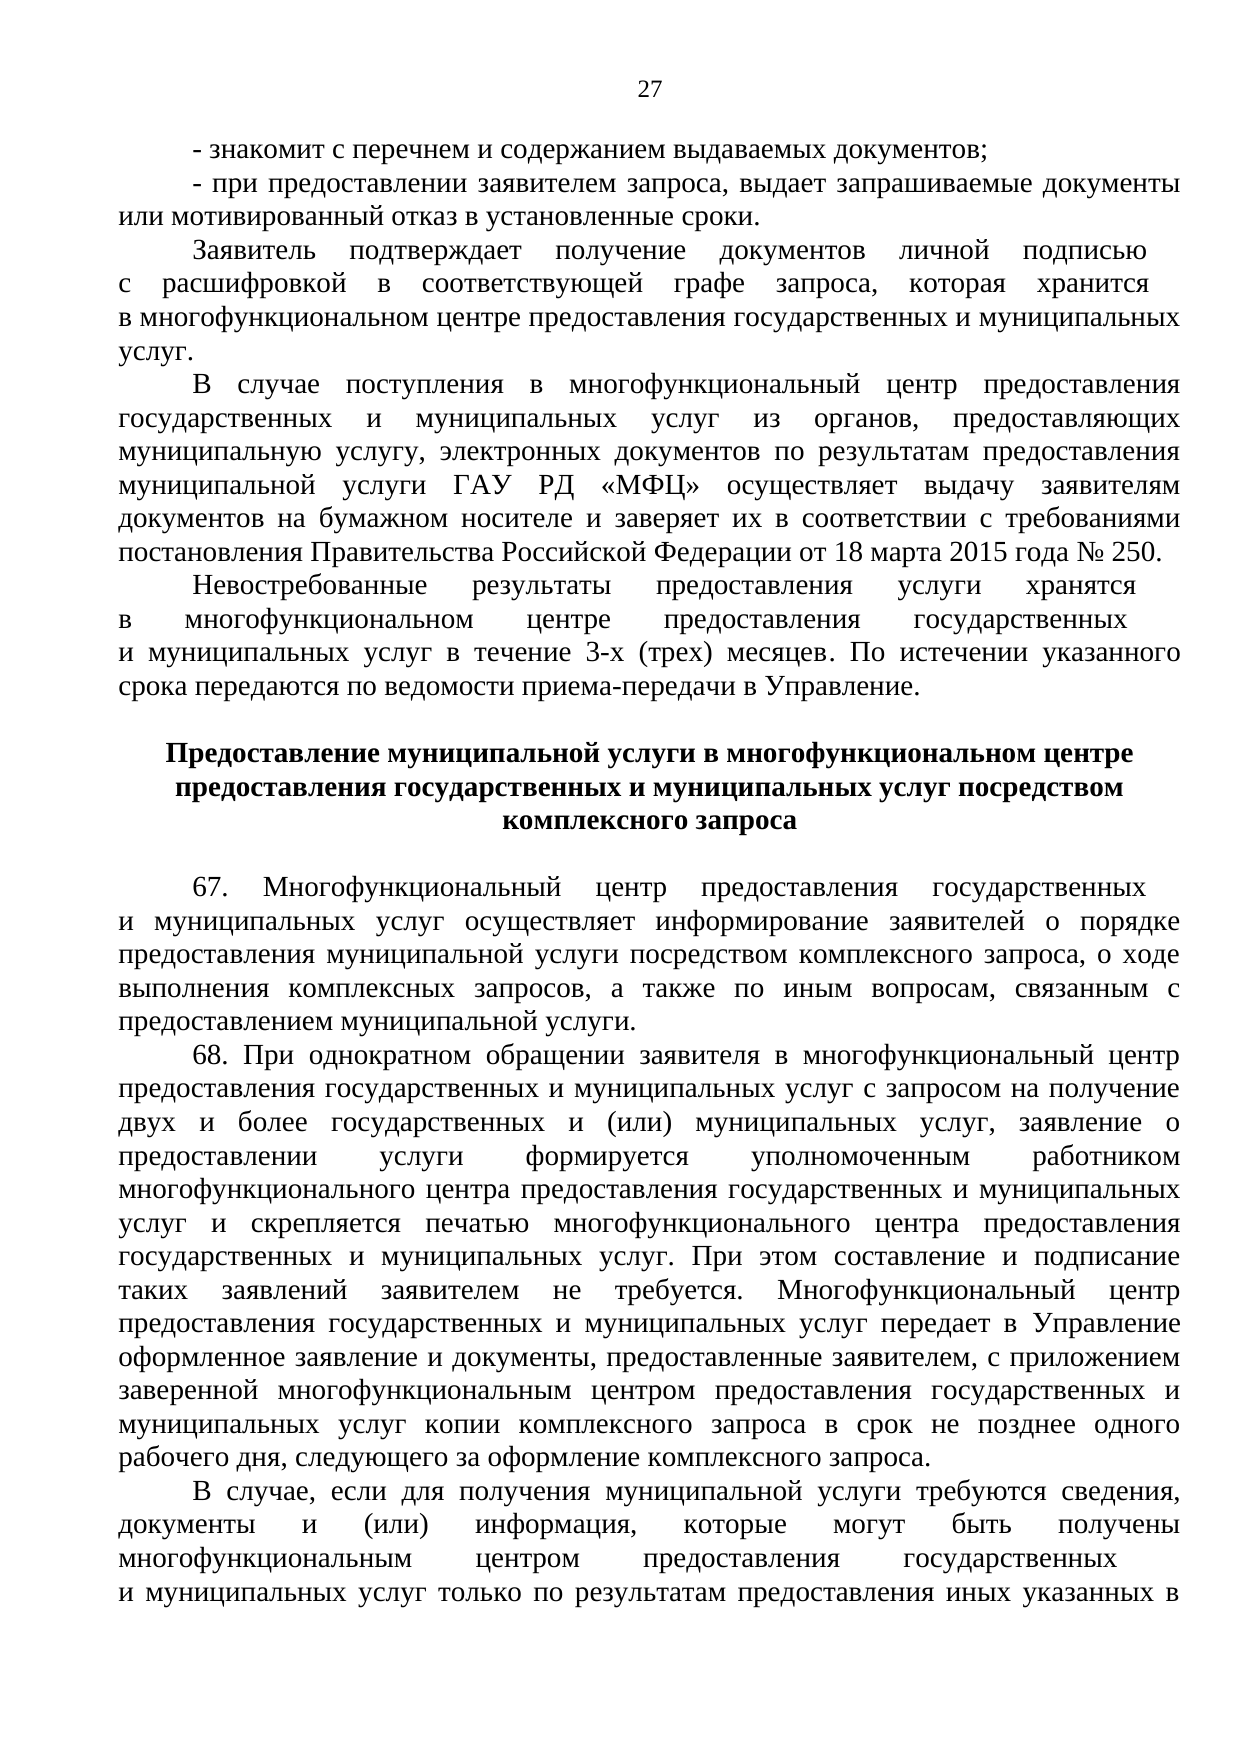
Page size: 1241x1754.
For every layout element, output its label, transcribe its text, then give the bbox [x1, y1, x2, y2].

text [118, 1473, 1181, 1607]
text Предоставление муниципальной услуги в многофункциональном центре предоставления государственных и муниципальных услуг посредством комплексного запроса [118, 735, 1181, 836]
text - знакомит с перечнем и содержанием выдаваемых документов; [118, 131, 1181, 165]
text - при предоставлении заявителем запроса, выдает запрашиваемые документы или мотивированный отказ в установленные сроки. [118, 165, 1181, 232]
text Заявитель подтверждает получение документов личной подписью с расшифровкой в соответствующей графе запроса, которая хранится в многофункциональном центре предоставления государственных и муниципальных услуг. [118, 232, 1181, 366]
text В случае поступления в многофункциональный центр предоставления государственных и муниципальных услуг из органов, предоставляющих муниципальную услугу, электронных документов по результатам предоставления муниципальной услуги ГАУ РД «МФЦ» осуществляет выдачу заявителям документов на бумажном носителе и заверяет их в соответствии с требованиями постановления Правительства Российской Федерации от 18 марта 2015 года № 250. [118, 366, 1181, 567]
text Невостребованные результаты предоставления услуги хранятся в многофункциональном центре предоставления государственных и муниципальных услуг в течение 3-х (трех) месяцев. По истечении указанного срока передаются по ведомости приема-передачи в Управление. [118, 567, 1181, 702]
text 68. При однократном обращении заявителя в многофункциональный центр предоставления государственных и муниципальных услуг с запросом на получение двух и более государственных и (или) муниципальных услуг, заявление о предоставлении услуги формируется уполномоченным работником многофункционального центра предоставления государственных и муниципальных услуг и скрепляется печатью многофункционального центра предоставления государственных и муниципальных услуг. При этом составление и подписание таких заявлений заявителем не требуется. Многофункциональный центр предоставления государственных и муниципальных услуг передает в Управление оформленное заявление и документы, предоставленные заявителем, с приложением заверенной многофункциональным центром предоставления государственных и муниципальных услуг копии комплексного запроса в срок не позднее одного рабочего дня, следующего за оформление комплексного запроса. [118, 1037, 1181, 1473]
text 67. Многофункциональный центр предоставления государственных и муниципальных услуг осуществляет информирование заявителей о порядке предоставления муниципальной услуги посредством комплексного запроса, о ходе выполнения комплексных запросов, а также по иным вопросам, связанным с предоставлением муниципальной услуги. [118, 869, 1181, 1037]
